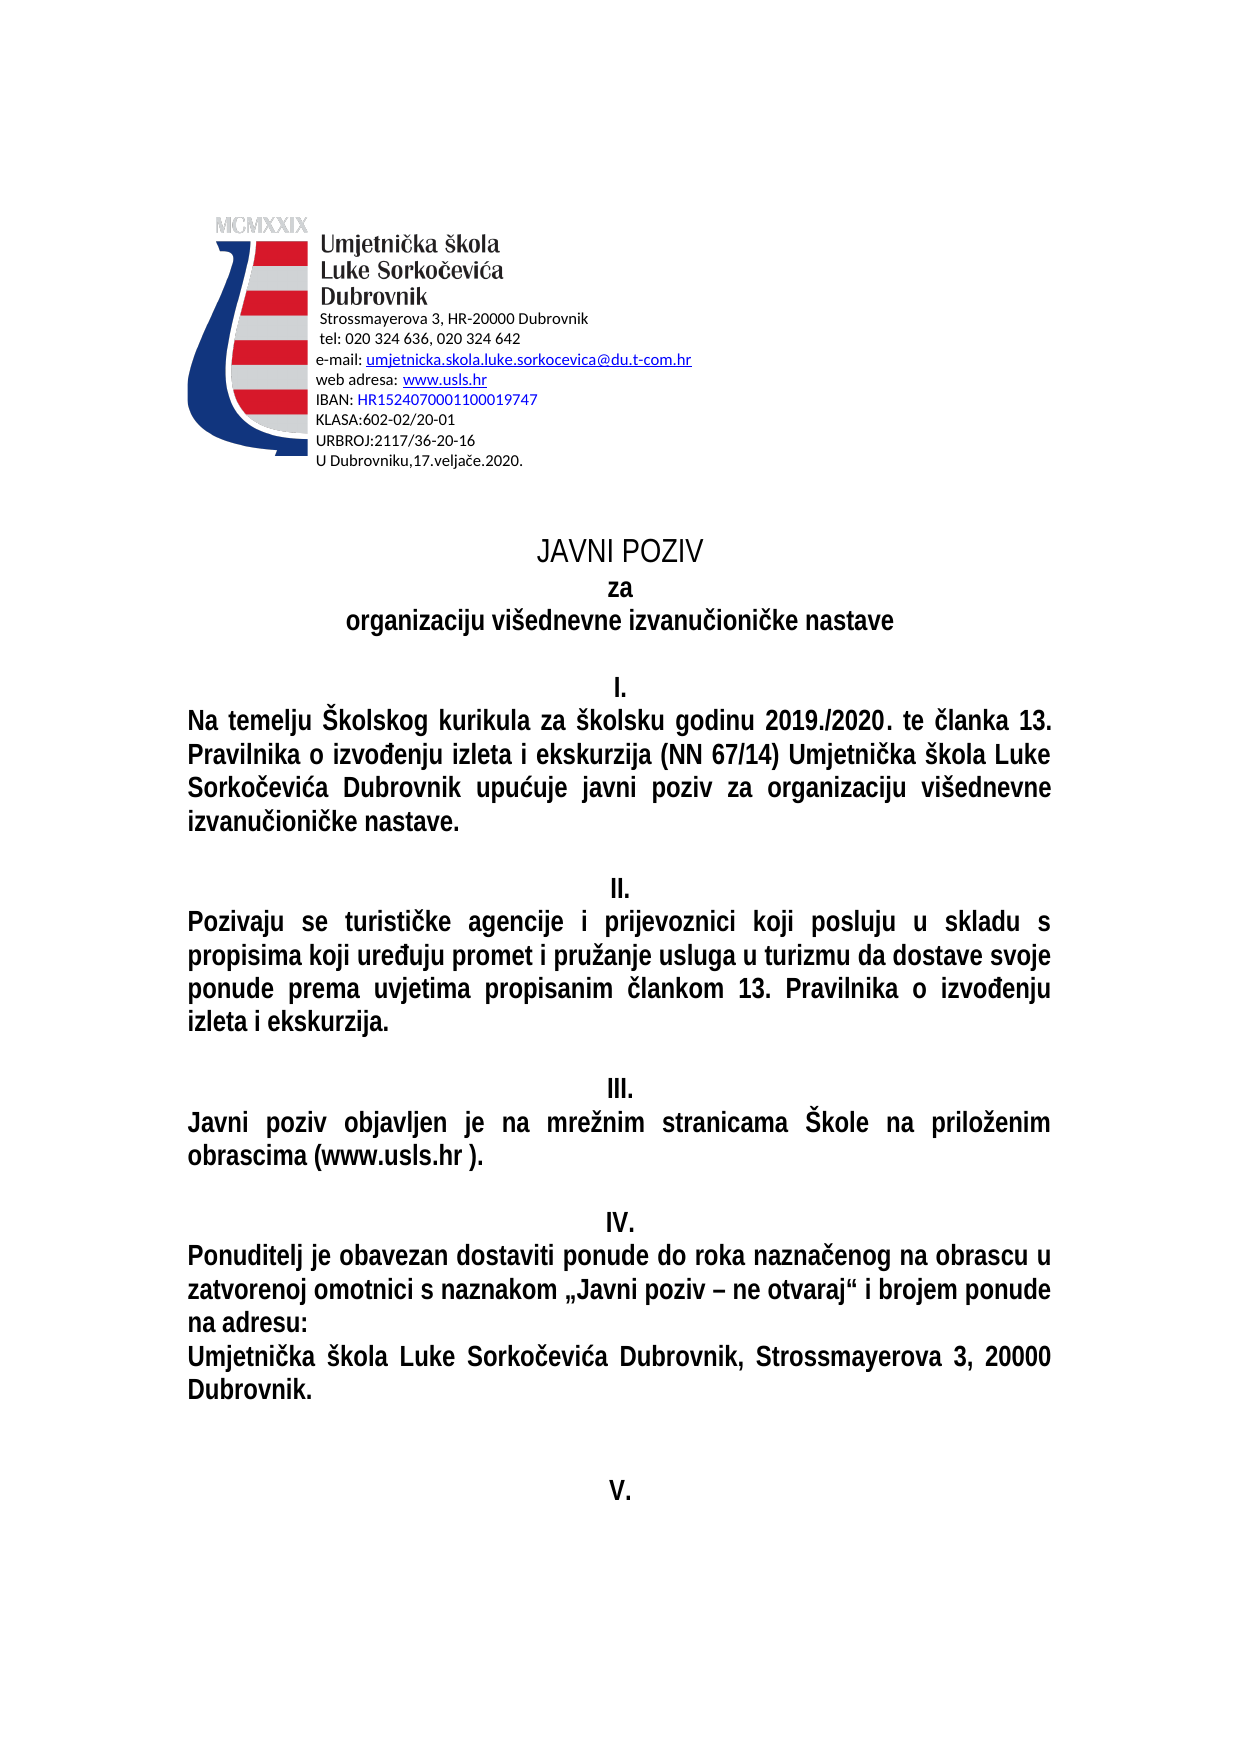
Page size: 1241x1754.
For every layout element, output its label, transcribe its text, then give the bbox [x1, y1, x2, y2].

text Javni poziv objavljen je na mrežnim stranicama Škole na priloženim obrascima (www.usls.hr ). [187, 1105, 1053, 1172]
text I. [187, 670, 1053, 703]
text Na temelju Školskog kurikula za školsku godinu 2019./2020. te članka 13. Pravilnika o izvođenju izleta i ekskurzija (NN 67/14) Umjetnička škola Luke Sorkočevića Dubrovnik upućuje javni poziv za organizaciju višednevne izvanučioničke nastave. [187, 703, 1053, 837]
text Ponuditelj je obavezan dostaviti ponude do roka naznačenog na obrascu u zatvorenoj omotnici s naznakom „Javni poziv – ne otvaraj“ i brojem ponude na adresu: [187, 1238, 1053, 1339]
text V. [187, 1473, 1053, 1506]
text organizaciju višednevne izvanučioničke nastave [187, 603, 1053, 637]
text Strossmayerova 3, HR-20000 Dubrovnik [187, 308, 1053, 328]
text U Dubrovniku,17.veljače.2020. [187, 450, 1053, 471]
text web adresa: www.usls.hr [187, 369, 1053, 389]
text tel: 020 324 636, 020 324 642 [187, 328, 1053, 349]
text Pozivaju se turističke agencije i prijevoznici koji posluju u skladu s propisima koji uređuju promet i pružanje usluga u turizmu da dostave svoje ponude prema uvjetima propisanim člankom 13. Pravilnika o izvođenju izleta i ekskurzija. [187, 904, 1053, 1038]
text II. [187, 871, 1053, 904]
text za [187, 570, 1053, 603]
text III. [187, 1071, 1053, 1105]
text JAVNI POZIV [187, 532, 1053, 570]
text e-mail: umjetnicka.skola.luke.sorkocevica@du.t-com.hr [187, 349, 1053, 369]
picture [187, 217, 308, 308]
text Umjetnička škola Luke Sorkočevića Dubrovnik, Strossmayerova 3, 20000 Dubrovnik. [187, 1339, 1053, 1406]
text IV. [187, 1205, 1053, 1238]
text URBROJ:2117/36-20-16 [187, 430, 1053, 450]
text KLASA:602-02/20-01 [187, 410, 1053, 430]
picture [321, 234, 504, 305]
text IBAN: HR1524070001100019747 [187, 389, 1053, 410]
